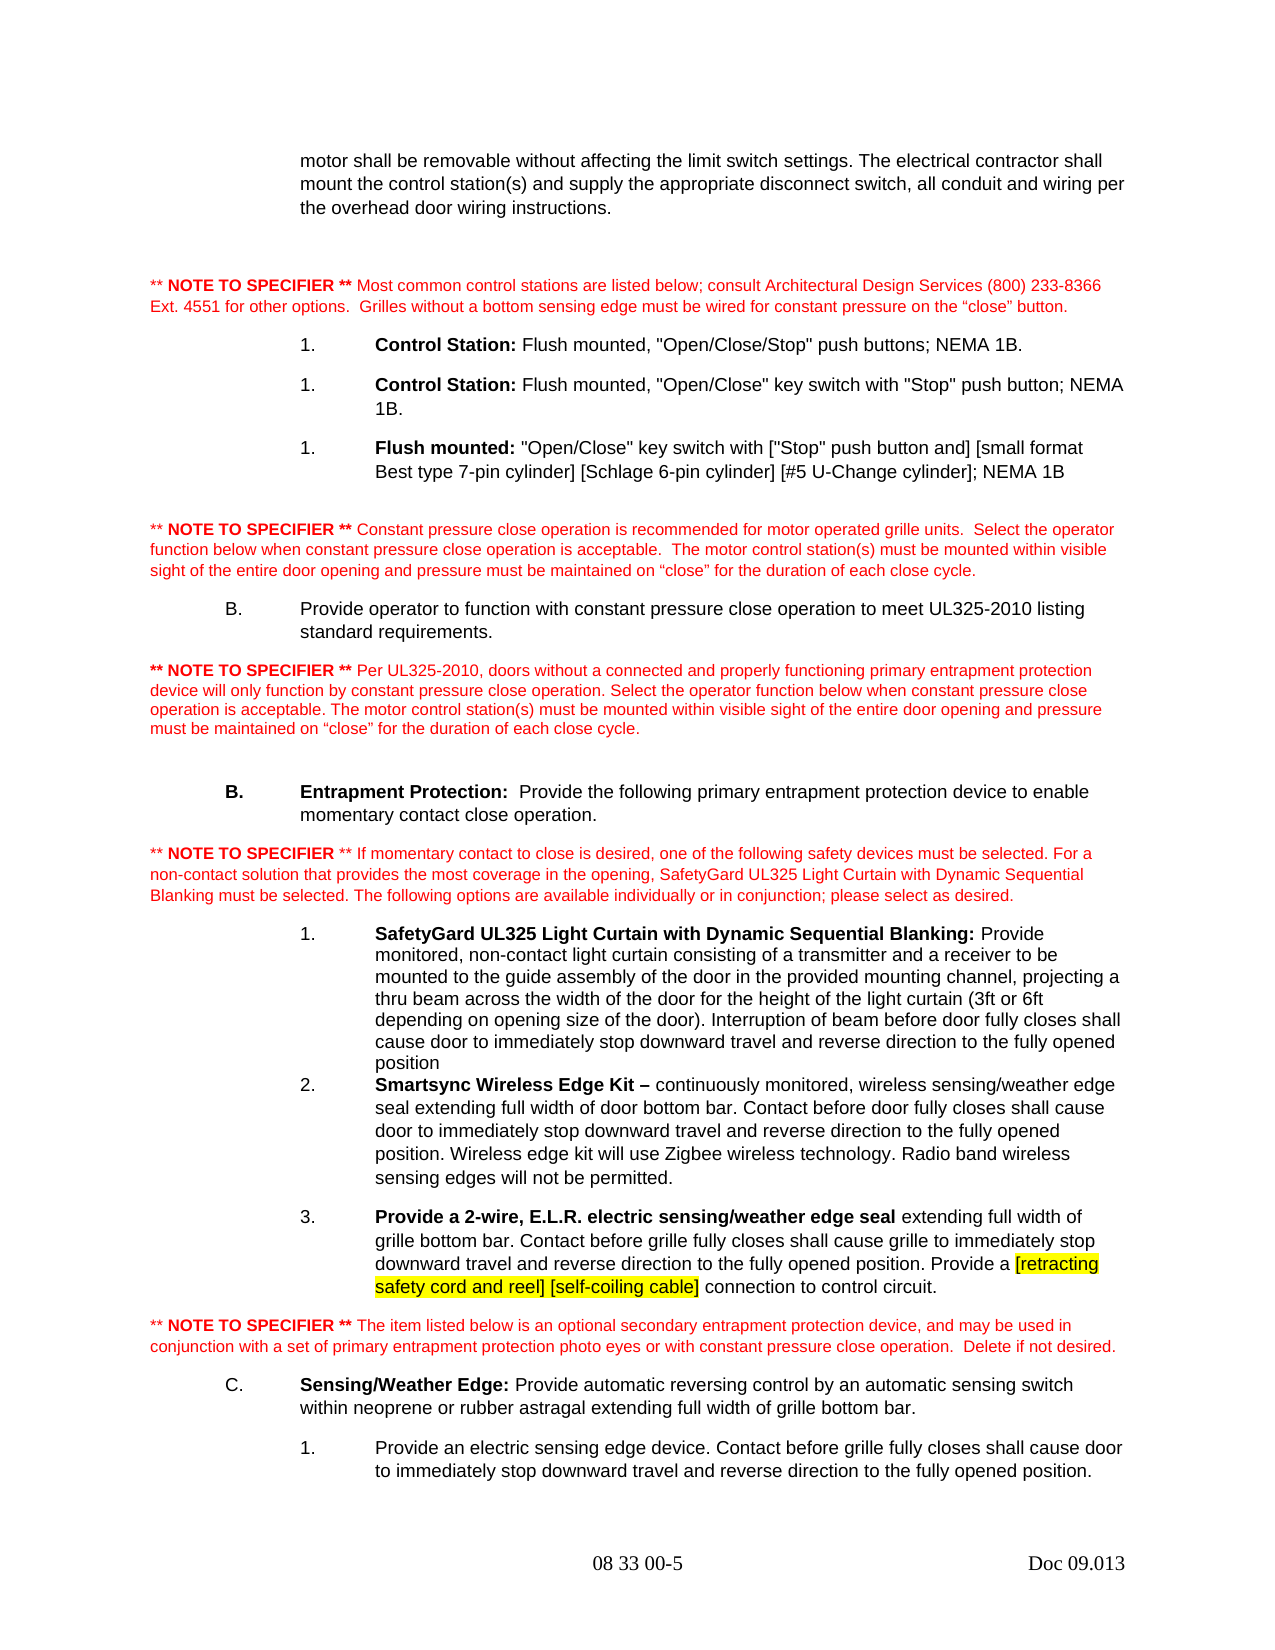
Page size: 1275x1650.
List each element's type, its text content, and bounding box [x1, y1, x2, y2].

list ** NOTE TO SPECIFIER ** Per UL325-2010, doors without a connected and properly functioning primary entrapment protection device will only function by constant pressure close operation. Select the operator function below when constant pressure close operation is acceptable. The motor control station(s) must be mounted within visible sight of the entire door opening and pressure must be maintained on “close” for the duration of each close cycle. [150, 661, 1125, 738]
text 3. Provide a 2-wire, E.L.R. electric sensing/weather edge seal extending full width of grille bottom bar. Contact before grille fully closes shall cause grille to immediately stop downward travel and reverse direction to the fully opened position. Provide a [retracting safety cord and reel] [self-coiling cable] connection to control circuit. [300, 1206, 1125, 1298]
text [300, 1437, 1125, 1482]
text ** NOTE TO SPECIFIER ** Most common control stations are listed below; consult Architectural Design Services (800) 233-8366 Ext. 4551 for other options. Grilles without a bottom sensing edge must be wired for constant pressure on the “close” button. [150, 276, 1125, 316]
text B. Entrapment Protection: Provide the following primary entrapment protection device to enable momentary contact close operation. [225, 781, 1125, 826]
text B. Provide operator to function with constant pressure close operation to meet UL325-2010 listing standard requirements. [225, 598, 1125, 643]
text 2. Smartsync Wireless Edge Kit – continuously monitored, wireless sensing/weather edge seal extending full width of door bottom bar. Contact before door fully closes shall cause door to immediately stop downward travel and reverse direction to the fully opened position. Wireless edge kit will use Zigbee wireless technology. Radio band wireless sensing edges will not be permitted. [300, 1073, 1125, 1188]
text ** NOTE TO SPECIFIER ** Constant pressure close operation is recommended for motor operated grille units. Select the operator function below when constant pressure close operation is acceptable. The motor control station(s) must be mounted within visible sight of the entire door opening and pressure must be maintained on “close” for the duration of each close cycle. [150, 519, 1125, 580]
text 1. SafetyGard UL325 Light Curtain with Dynamic Sequential Blanking: Provide monitored, non-contact light curtain consisting of a transmitter and a receiver to be mounted to the guide assembly of the door in the provided mounting channel, projecting a thru beam across the width of the door for the height of the light curtain (3ft or 6ft depending on opening size of the door). Interruption of beam before door fully closes shall cause door to immediately stop downward travel and reverse direction to the fully opened position [300, 923, 1125, 1073]
text 1. Flush mounted: "Open/Close" key switch with ["Stop" push button and] [small format Best type 7-pin cylinder] [Schlage 6-pin cylinder] [#5 U-Change cylinder]; NEMA 1B [300, 437, 1125, 482]
text ** NOTE TO SPECIFIER ** The item listed below is an optional secondary entrapment protection device, and may be used in conjunction with a set of primary entrapment protection photo eyes or with constant pressure close operation. Delete if not desired. [150, 1316, 1125, 1356]
text ** NOTE TO SPECIFIER ** If momentary contact to close is desired, one of the following safety devices must be selected. For a non-contact solution that provides the most coverage in the opening, SafetyGard UL325 Light Curtain with Dynamic Sequential Blanking must be selected. The following options are available individually or in conjunction; please select as desired. [150, 844, 1125, 904]
text 1. Control Station: Flush mounted, "Open/Close" key switch with "Stop" push button; NEMA 1B. [225, 374, 1125, 419]
text 1. Control Station: Flush mounted, "Open/Close/Stop" push buttons; NEMA 1B. [225, 334, 1125, 356]
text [150, 150, 1125, 218]
text C. Sensing/Weather Edge: Provide automatic reversing control by an automatic sensing switch within neoprene or rubber astragal extending full width of grille bottom bar. [225, 1374, 1125, 1419]
